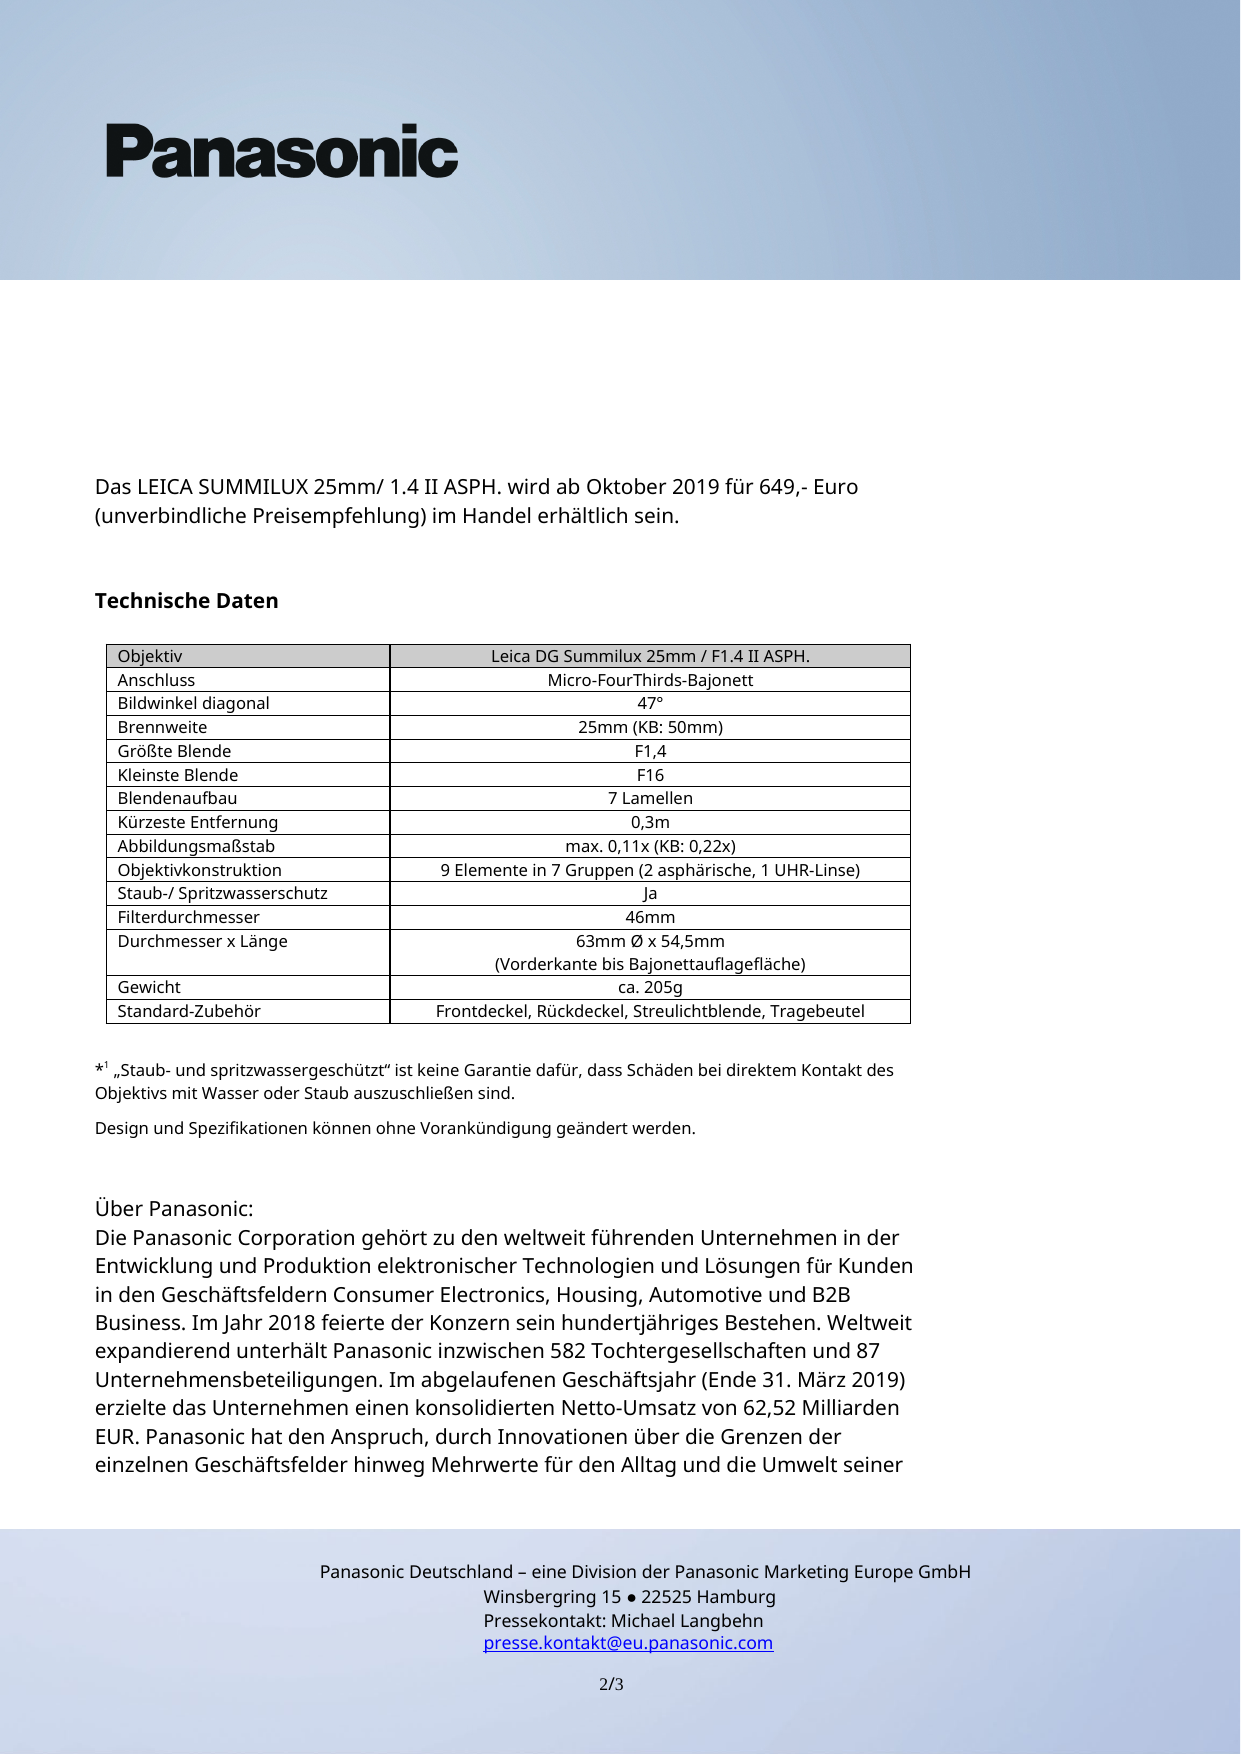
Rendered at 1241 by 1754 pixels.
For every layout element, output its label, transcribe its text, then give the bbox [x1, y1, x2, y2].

text Das LEICA SUMMILUX 25mm/ 1.4 II ASPH. wird ab Oktober 2019 für 649,- Euro (unverbindliche Preisempfehlung) im Handel erhältlich sein. [94, 472, 951, 529]
table_cell 46mm [391, 906, 910, 928]
text Design und Spezifikationen können ohne Vorankündigung geändert werden. [94, 1117, 951, 1139]
table_cell Kürzeste Entfernung [107, 811, 389, 833]
table_cell 47° [391, 692, 910, 715]
table_cell Ja [391, 882, 910, 905]
table_cell 63mm Ø x 54,5mm (Vorderkante bis Bajonettauflagefläche) [391, 930, 910, 975]
table_cell Durchmesser x Länge [107, 930, 389, 975]
table_cell ca. 205g [391, 976, 910, 999]
table_cell F16 [391, 763, 910, 786]
table_cell Frontdeckel, Rückdeckel, Streulichtblende, Tragebeutel [391, 1000, 910, 1022]
table_header Leica DG Summilux 25mm / F1.4 II ASPH. [391, 645, 910, 667]
table_header Objektiv [107, 645, 389, 667]
table_cell 0,3m [391, 811, 910, 833]
table_cell 9 Elemente in 7 Gruppen (2 asphärische, 1 UHR-Linse) [391, 858, 910, 881]
table_cell Staub-/ Spritzwasserschutz [107, 882, 389, 905]
table_cell Filterdurchmesser [107, 906, 389, 928]
table_cell Micro-FourThirds-Bajonett [391, 668, 910, 691]
table_cell Bildwinkel diagonal [107, 692, 389, 715]
table_cell Objektivkonstruktion [107, 858, 389, 881]
text Über Panasonic: [94, 1194, 914, 1223]
table_cell Brennweite [107, 716, 389, 738]
text *1 „Staub- und spritzwassergeschützt“ ist keine Garantie dafür, dass Schäden bei direktem Kontakt des Objektivs mit Wasser oder Staub auszuschließen sind. [94, 1059, 915, 1104]
table_cell 25mm (KB: 50mm) [391, 716, 910, 738]
table_cell 7 Lamellen [391, 787, 910, 810]
picture [0, 0, 1241, 280]
table_cell max. 0,11x (KB: 0,22x) [391, 835, 910, 857]
table_cell Blendenaufbau [107, 787, 389, 810]
picture [0, 1529, 1241, 1754]
table_cell F1,4 [391, 740, 910, 762]
table_cell Gewicht [107, 976, 389, 999]
table_cell Anschluss [107, 668, 389, 691]
subtitle Technische Daten [94, 586, 915, 615]
table_cell Standard-Zubehör [107, 1000, 389, 1022]
table_cell Größte Blende [107, 740, 389, 762]
table_cell Kleinste Blende [107, 763, 389, 786]
table_cell Abbildungsmaßstab [107, 835, 389, 857]
